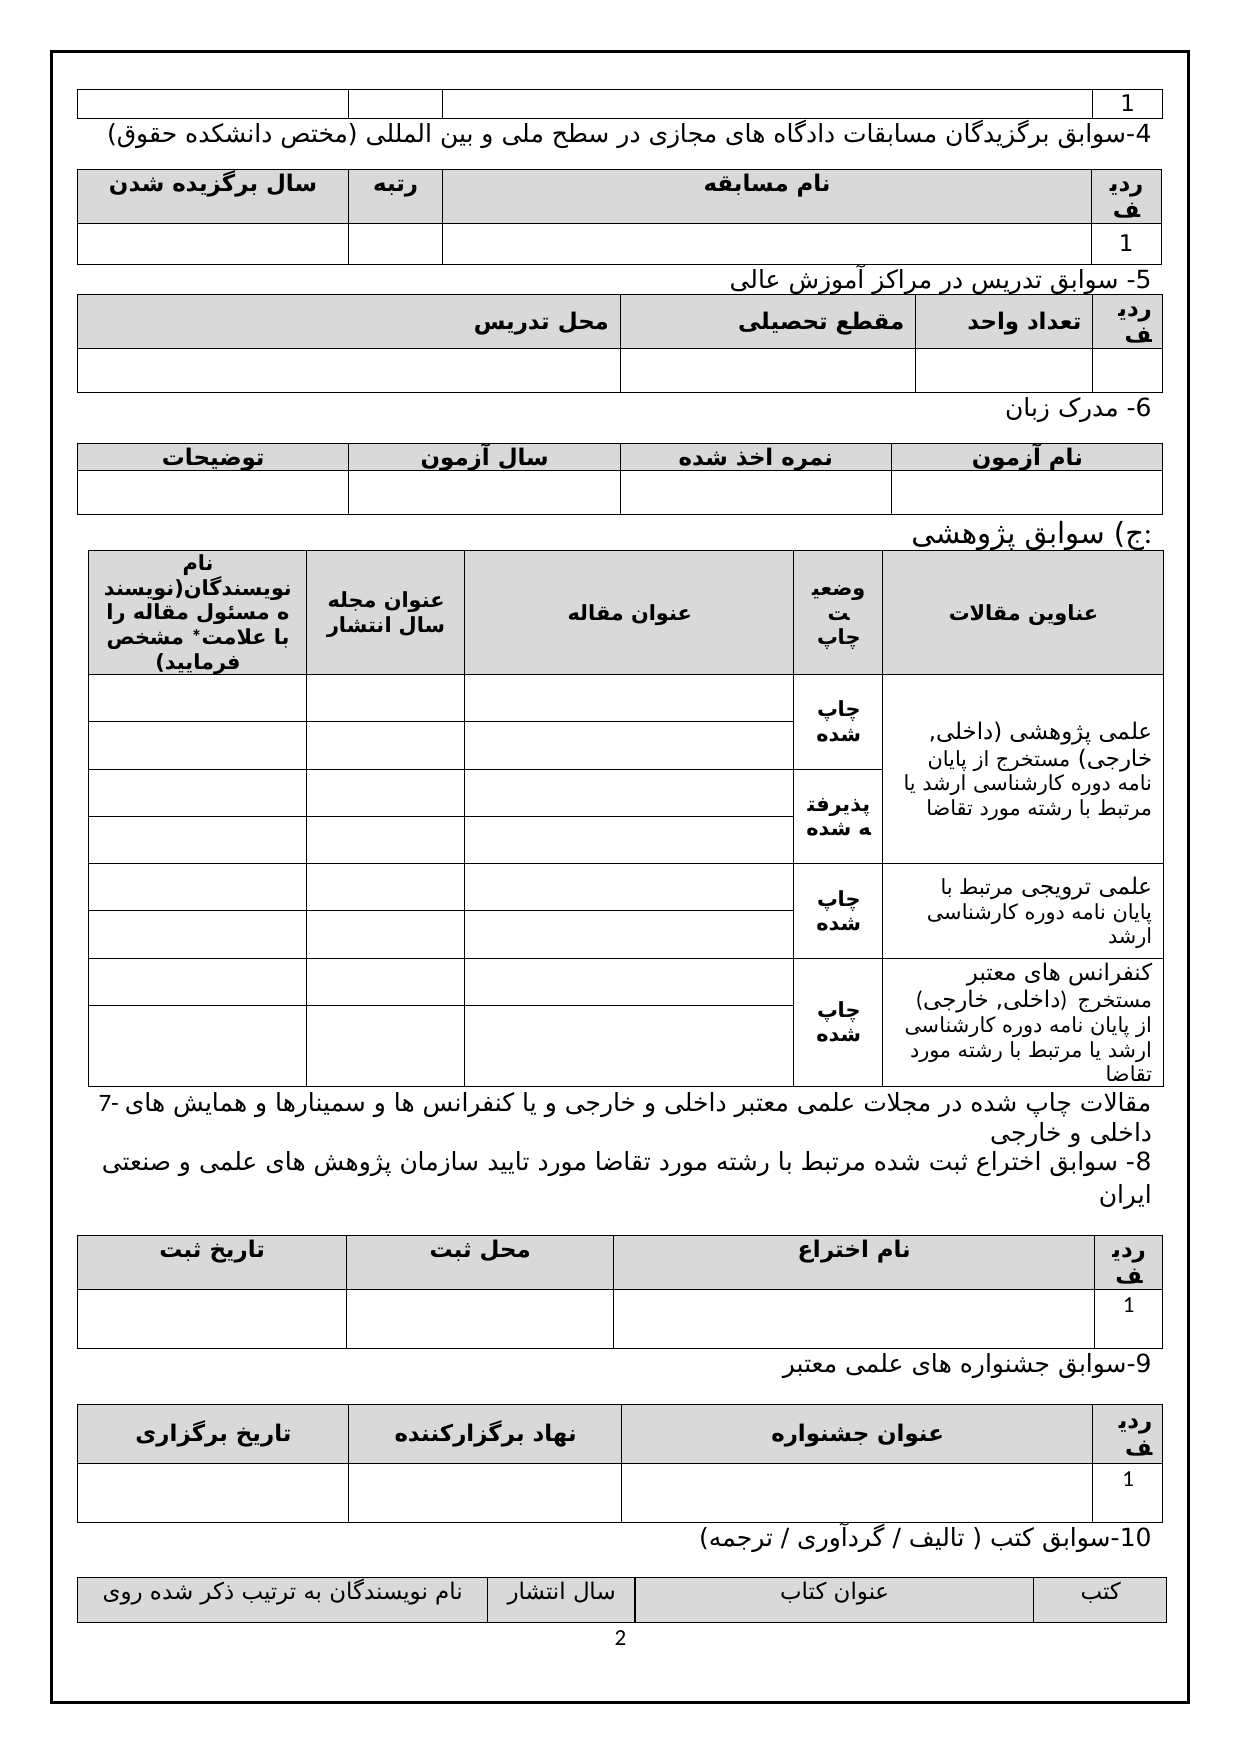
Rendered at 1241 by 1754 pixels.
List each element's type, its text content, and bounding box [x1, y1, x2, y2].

table_cell کنفرانس های معتبر (داخلی, خارجی) مستخرج از پایان نامه دوره کارشناسی ارشد یا مرتبط با رشته مورد تقاضا [883, 959, 1163, 1086]
table_cell 1 [1092, 224, 1161, 264]
table_cell [307, 722, 464, 768]
table_cell [465, 959, 793, 1005]
table_header تعداد واحد [916, 295, 1092, 348]
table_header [78, 1578, 487, 1622]
table_cell 1 [1093, 90, 1162, 118]
table_header کتب [1034, 1578, 1166, 1622]
table_cell [89, 722, 306, 768]
table_cell چاپ شده [794, 864, 882, 958]
table_cell چاپ شده [794, 675, 882, 768]
table_cell [78, 90, 348, 118]
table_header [488, 1578, 634, 1622]
text 5- سوابق تدریس در مراکز آموزش عالی [89, 265, 1152, 294]
table_cell [307, 675, 464, 721]
table_cell [621, 471, 891, 514]
table_cell [349, 471, 620, 514]
table_cell [465, 770, 793, 816]
table_cell [465, 722, 793, 768]
table_header تاریخ ثبت [78, 1236, 346, 1289]
table_cell [89, 675, 306, 721]
table_cell [621, 349, 915, 392]
text 6- مدرک زبان [89, 393, 1152, 422]
table_header عنوان مجله سال انتشار [307, 551, 464, 674]
table_cell [307, 959, 464, 1005]
table_header ردیف [1092, 170, 1161, 223]
table_cell [89, 959, 306, 1005]
table_cell [465, 911, 793, 958]
table_cell علمی ترویجی مرتبط با پایان نامه دوره کارشناسی ارشد [883, 864, 1163, 958]
table_cell [307, 1006, 464, 1086]
table_header نام آزمون [892, 444, 1162, 470]
text 7- مقالات چاپ شده در مجلات علمی معتبر داخلی و خارجی و یا کنفرانس ها و سمینارها و همایش های داخلی و خارجی [89, 1087, 1152, 1147]
table_cell [349, 224, 442, 264]
table_cell [916, 349, 1092, 392]
table_header عناوین مقالات [883, 551, 1163, 674]
table_header نام اختراع [614, 1236, 1094, 1289]
table_header ردیف [1093, 1405, 1162, 1463]
table_header توضیحات [78, 444, 348, 470]
table_cell [89, 1006, 306, 1086]
table_cell [892, 471, 1162, 514]
table_header محل ثبت [347, 1236, 613, 1289]
text ج) سوابق پژوهشی: [89, 515, 1152, 550]
table_cell [465, 1006, 793, 1086]
table_header ردیف [1093, 295, 1162, 348]
table_cell [347, 1290, 613, 1348]
table_cell [307, 864, 464, 910]
table_cell [443, 90, 1092, 118]
table_cell [78, 1464, 348, 1522]
table_cell [614, 1290, 1094, 1348]
table_cell [78, 471, 348, 514]
table_cell چاپ شده [794, 959, 882, 1086]
table_header تاریخ برگزاری [78, 1405, 348, 1463]
table_cell [1093, 349, 1162, 392]
text 8- سوابق اختراع ثبت شده مرتبط با رشته مورد تقاضا مورد تایید سازمان پژوهش های علمی و صنعتی ایران [89, 1147, 1152, 1210]
table_header وضعیت چاپ [794, 551, 882, 674]
table_cell [349, 90, 442, 118]
table_cell پذیرفته شده [794, 770, 882, 863]
table_header مقطع تحصیلی [621, 295, 915, 348]
table_cell [307, 911, 464, 958]
table_header سال آزمون [349, 444, 620, 470]
text 4-سوابق برگزیدگان مسابقات دادگاه های مجازی در سطح ملی و بین المللی (مختص دانشکده حقوق) [89, 119, 1152, 148]
table_cell [89, 911, 306, 958]
table_header نام نویسندگان(نویسنده مسئول مقاله را با علامت* مشخص فرمایید) [89, 551, 306, 674]
table_cell [78, 349, 620, 392]
text 10-سوابق کتب ( تالیف / گردآوری / ترجمه) [89, 1523, 1152, 1552]
table_header نام مسابقه [443, 170, 1091, 223]
table_header ردیف [1095, 1236, 1162, 1289]
table_header سال برگزیده شدن [78, 170, 348, 223]
table_cell [89, 770, 306, 816]
table_cell 1 [1095, 1290, 1162, 1348]
table_cell [465, 864, 793, 910]
table_cell [349, 1464, 621, 1522]
table_header محل تدریس [78, 295, 620, 348]
table_header نهاد برگزارکننده [349, 1405, 621, 1463]
table_cell [89, 864, 306, 910]
table_cell [307, 817, 464, 863]
table_header نمره اخذ شده [621, 444, 891, 470]
table_cell 1 [1093, 1464, 1162, 1522]
table_header عنوان جشنواره [622, 1405, 1092, 1463]
table_cell [465, 817, 793, 863]
table_cell [307, 770, 464, 816]
table_cell [465, 675, 793, 721]
table_header عنوان مقاله [465, 551, 793, 674]
table_header رتبه [349, 170, 442, 223]
table_cell [78, 224, 348, 264]
table_header عنوان کتاب [636, 1578, 1033, 1622]
table_cell علمی پژوهشی (داخلی, خارجی) مستخرج از پایان نامه دوره کارشناسی ارشد یا مرتبط با رشته مورد تقاضا [883, 675, 1163, 863]
table_cell [443, 224, 1091, 264]
table_cell [622, 1464, 1092, 1522]
text 9-سوابق جشنواره های علمی معتبر [89, 1349, 1152, 1378]
table_cell [78, 1290, 346, 1348]
table_cell [89, 817, 306, 863]
